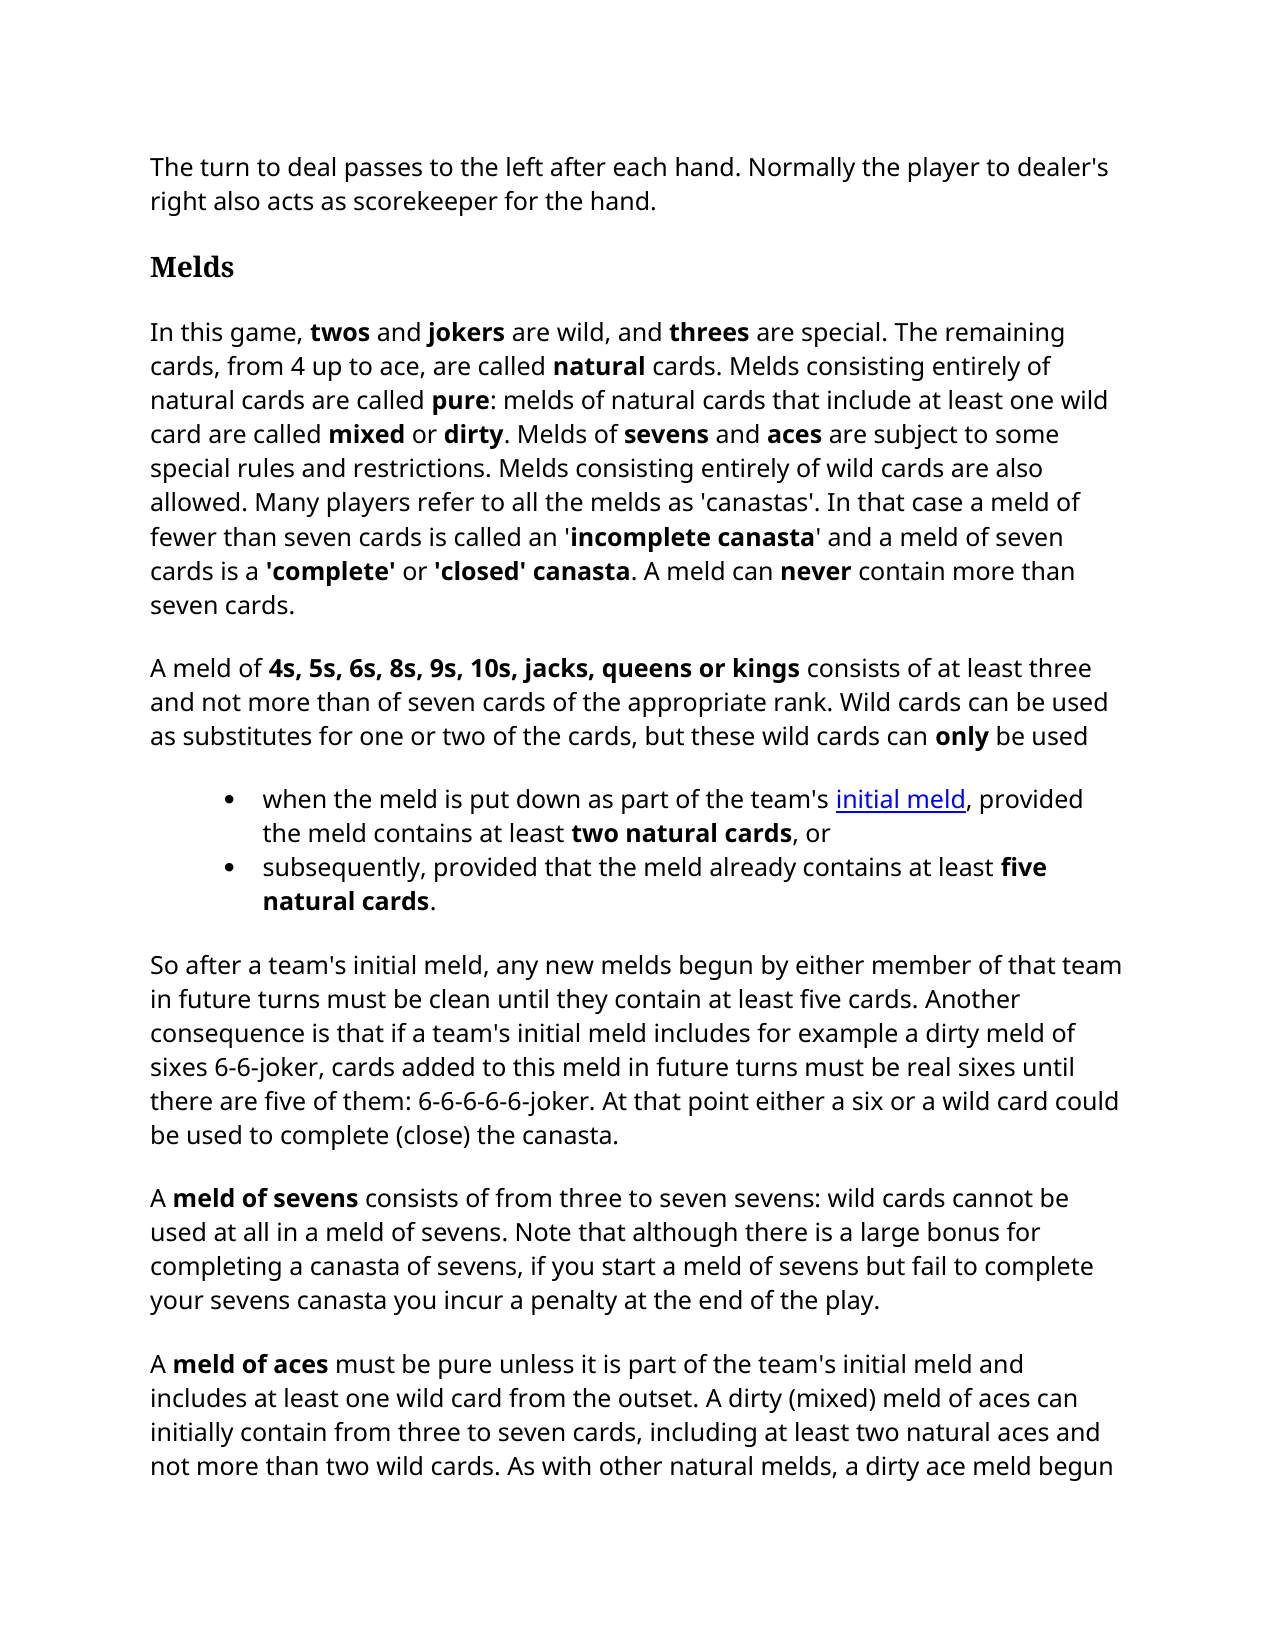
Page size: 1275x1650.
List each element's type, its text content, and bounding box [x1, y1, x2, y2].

text A meld of 4s, 5s, 6s, 8s, 9s, 10s, jacks, queens or kings consists of at least three and not more than of seven cards of the appropriate rank. Wild cards can be used as substitutes for one or two of the cards, but these wild cards can only be used [150, 651, 1125, 753]
text The turn to deal passes to the left after each hand. Normally the player to dealer's right also acts as scorekeeper for the hand. [150, 150, 1125, 218]
text Melds [150, 247, 1125, 286]
text So after a team's initial meld, any new melds begun by either member of that team in future turns must be clean until they contain at least five cards. Another consequence is that if a team's initial meld includes for example a dirty meld of sixes 6-6-joker, cards added to this meld in future turns must be real sixes until there are five of them: 6-6-6-6-6-joker. At that point either a six or a wild card could be used to complete (close) the canasta. [150, 947, 1125, 1152]
list when the meld is put down as part of the team's initial meld, provided the meld contains at least two natural cards, or [225, 782, 1125, 850]
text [150, 1346, 1125, 1482]
text A meld of sevens consists of from three to seven sevens: wild cards cannot be used at all in a meld of sevens. Note that although there is a large bonus for completing a canasta of sevens, if you start a meld of sevens but fail to complete your sevens canasta you incur a penalty at the end of the play. [150, 1181, 1125, 1317]
text In this game, twos and jokers are wild, and threes are special. The remaining cards, from 4 up to ace, are called natural cards. Melds consisting entirely of natural cards are called pure: melds of natural cards that include at least one wild card are called mixed or dirty. Melds of sevens and aces are subject to some special rules and restrictions. Melds consisting entirely of wild cards are also allowed. Many players refer to all the melds as 'canastas'. In that case a meld of fewer than seven cards is called an 'incomplete canasta' and a meld of seven cards is a 'complete' or 'closed' canasta. A meld can never contain more than seven cards. [150, 315, 1125, 621]
list subsequently, provided that the meld already contains at least five natural cards. [225, 850, 1125, 918]
